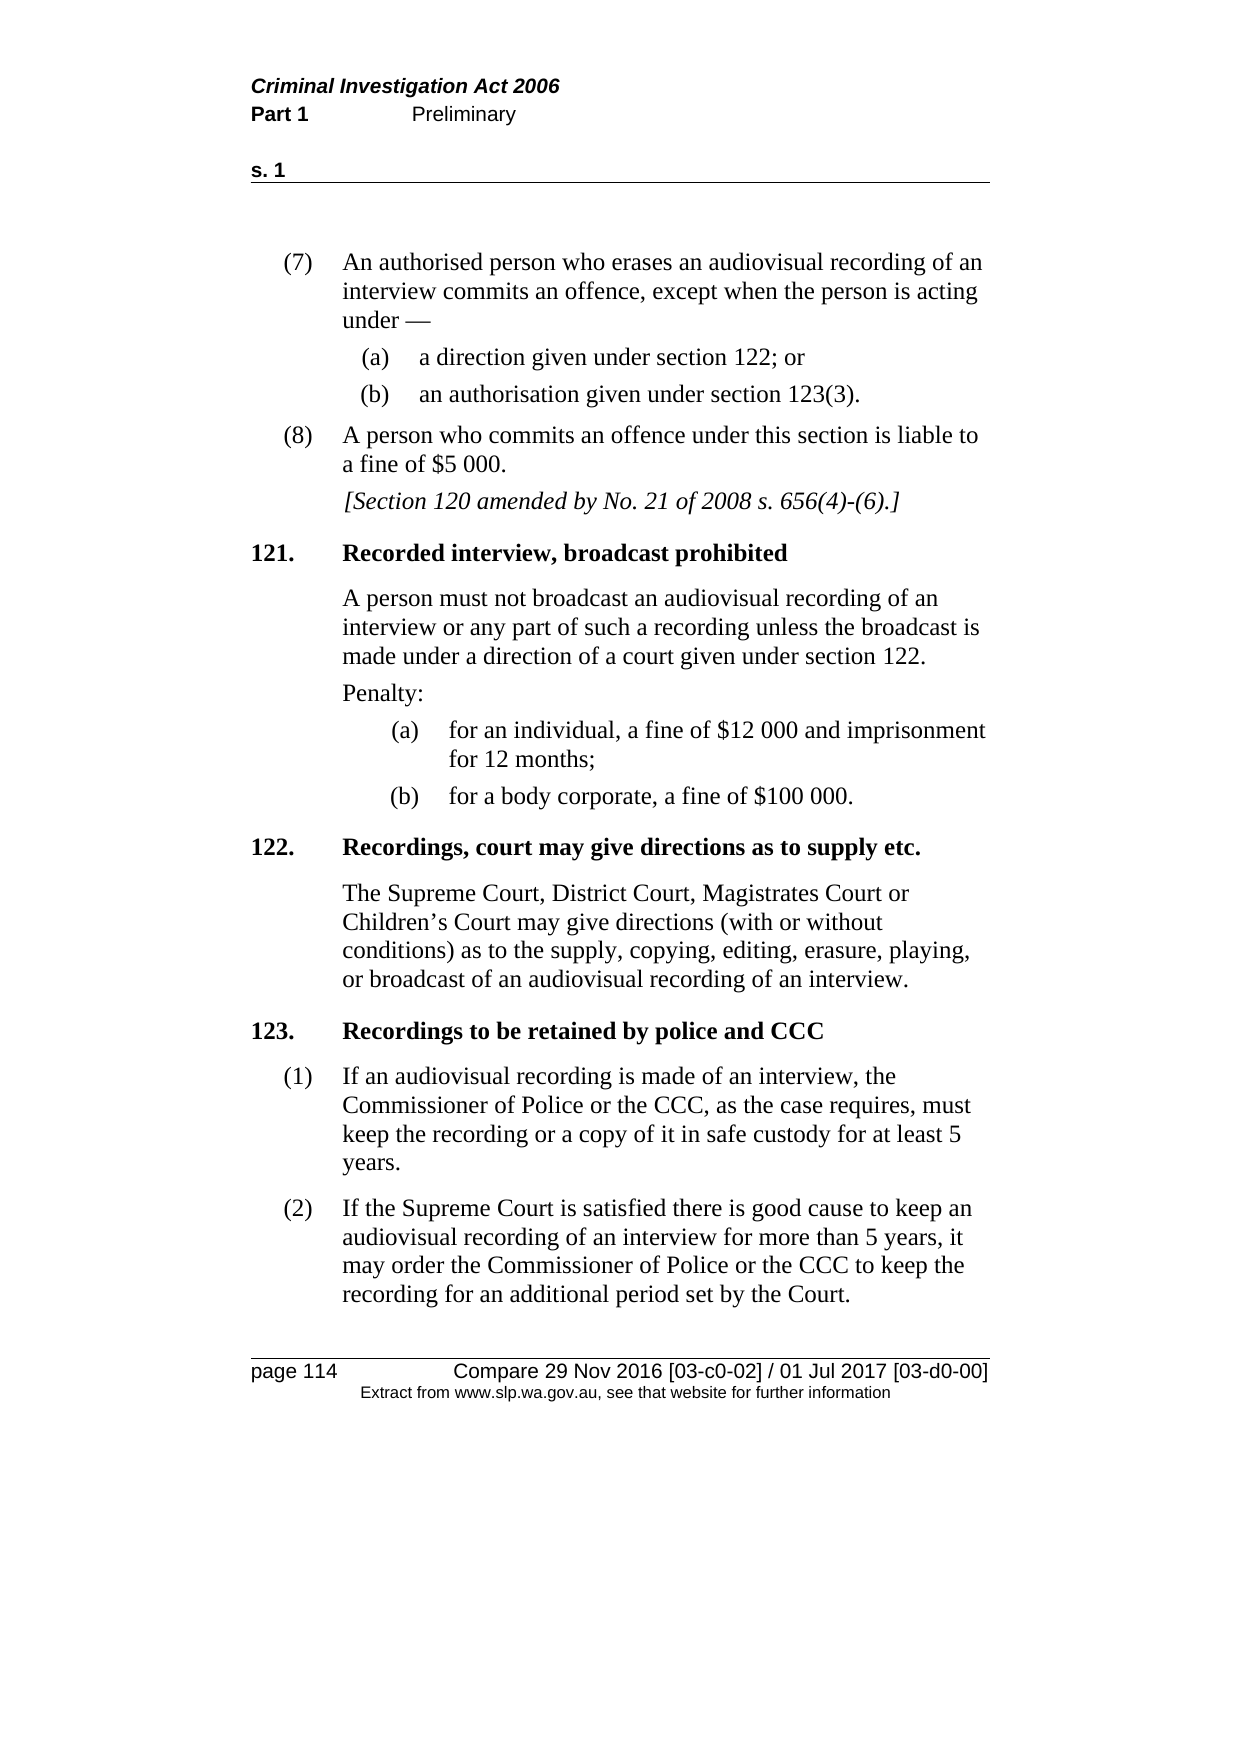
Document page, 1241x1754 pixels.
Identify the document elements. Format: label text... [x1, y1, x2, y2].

text (7) An authorised person who erases an audiovisual recording of an interview commits an offence, except when the person is acting under — [251, 247, 990, 334]
subtitle 122. Recordings, court may give directions as to supply etc. [251, 832, 990, 861]
text A person must not broadcast an audiovisual recording of an interview or any part of such a recording unless the broadcast is made under a direction of a court given under section 122. [251, 583, 990, 669]
text (8) A person who commits an offence under this section is liable to a fine of $5 000. [251, 420, 990, 478]
text [Section 120 amended by No. 21 of 2008 s. 656(4)-(6).] [251, 486, 990, 515]
subtitle 123. Recordings to be retained by police and CCC [251, 1016, 990, 1044]
text (2) If the Supreme Court is satisfied there is good cause to keep an audiovisual recording of an interview for more than 5 years, it may order the Commissioner of Police or the CCC to keep the recording for an additional period set by the Court. [251, 1193, 990, 1308]
text The Supreme Court, District Court, or Children’s Court may give directions (with or without conditions) as to the supply, copying, editing, erasure, playing, or broadcast of an audiovisual recording of an interview. [251, 878, 990, 993]
text (a) for an individual, a fine of $12 000 and imprisonment for 12 months; [251, 715, 990, 772]
text (1) If an audiovisual recording is made of an interview, the Commissioner of Police or the CCC, as the case requires, must keep the recording or a copy of it in safe custody for at least 5 years. [251, 1061, 990, 1176]
subtitle 121. Recorded interview, broadcast prohibited [251, 538, 990, 567]
text (b) for a body corporate, a fine of $100 000. [251, 781, 990, 809]
text (a) a direction given under section 122; or [251, 342, 990, 371]
text (b) an authorisation given under section 123(3). [251, 379, 990, 408]
text Penalty: [251, 678, 990, 707]
